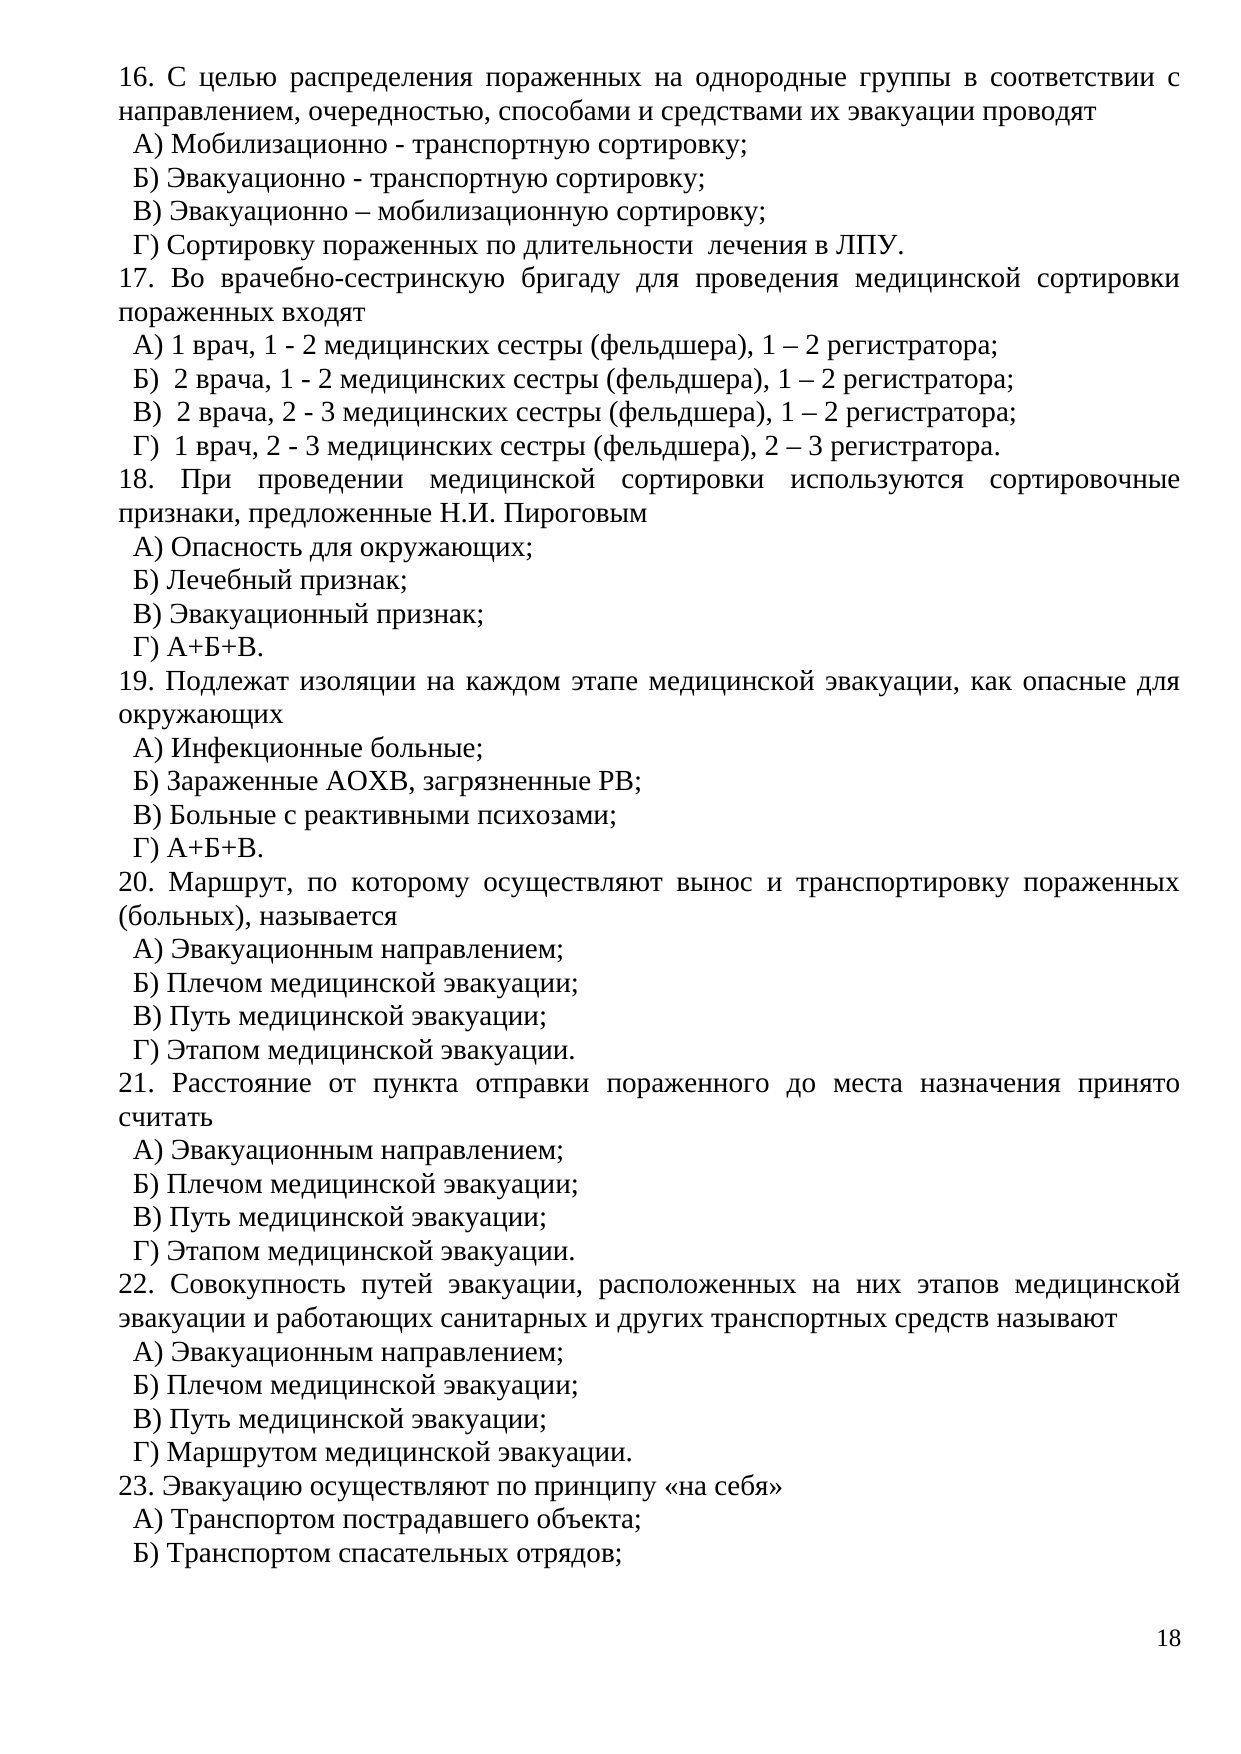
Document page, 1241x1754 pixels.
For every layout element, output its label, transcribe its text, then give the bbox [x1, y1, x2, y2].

text Г) А+Б+В. [118, 629, 1181, 663]
text 22. Совокупность путей эвакуации, расположенных на них этапов медицинской эвакуации и работающих санитарных и других транспортных средств называют [118, 1267, 1181, 1334]
text Г) Сортировку пораженных по длительности лечения в ЛПУ. [118, 227, 1181, 260]
text 23. Эвакуацию осуществляют по принципу «на себя» [118, 1468, 1181, 1501]
text Г) Этапом медицинской эвакуации. [118, 1233, 1181, 1267]
text А) Эвакуационным направлением; [118, 1132, 1181, 1166]
text В) Путь медицинской эвакуации; [118, 1401, 1181, 1434]
text Б) 2 врача, 1 - 2 медицинских сестры (фельдшера), 1 – 2 регистратора; [118, 361, 1181, 394]
text Б) Лечебный признак; [118, 562, 1181, 596]
text Г) Маршрутом медицинской эвакуации. [118, 1434, 1181, 1468]
text 18. При проведении медицинской сортировки используются сортировочные признаки, предложенные Н.И. Пироговым [118, 462, 1181, 529]
text 21. Расстояние от пункта отправки пораженного до места назначения принято считать [118, 1065, 1181, 1132]
text Б) Плечом медицинской эвакуации; [118, 1166, 1181, 1199]
text Г) Этапом медицинской эвакуации. [118, 1032, 1181, 1065]
text Б) Плечом медицинской эвакуации; [118, 1367, 1181, 1401]
text А) 1 врач, 1 - 2 медицинских сестры (фельдшера), 1 – 2 регистратора; [118, 327, 1181, 361]
text Г) 1 врач, 2 - 3 медицинских сестры (фельдшера), 2 – 3 регистратора. [118, 428, 1181, 462]
text 16. С целью распределения пораженных на однородные группы в соответствии с направлением, очередностью, способами и средствами их эвакуации проводят [118, 59, 1181, 126]
text Б) Транспортом спасательных отрядов; [118, 1535, 1181, 1568]
text А) Опасность для окружающих; [118, 529, 1181, 562]
text В) Путь медицинской эвакуации; [118, 998, 1181, 1032]
text А) Мобилизационно - транспортную сортировку; [118, 126, 1181, 160]
text А) Инфекционные больные; [118, 730, 1181, 763]
text А) Транспортом пострадавшего объекта; [118, 1501, 1181, 1535]
text В) 2 врача, 2 - 3 медицинских сестры (фельдшера), 1 – 2 регистратора; [118, 394, 1181, 428]
text 17. Во врачебно-сестринскую бригаду для проведения медицинской сортировки пораженных входят [118, 260, 1181, 327]
text В) Эвакуационный признак; [118, 596, 1181, 629]
text А) Эвакуационным направлением; [118, 931, 1181, 965]
text 20. Маршрут, по которому осуществляют вынос и транспортировку пораженных (больных), называется [118, 864, 1181, 931]
text А) Эвакуационным направлением; [118, 1334, 1181, 1367]
text Б) Эвакуационно - транспортную сортировку; [118, 160, 1181, 193]
text В) Путь медицинской эвакуации; [118, 1199, 1181, 1233]
text В) Эвакуационно – мобилизационную сортировку; [118, 193, 1181, 227]
text Б) Зараженные АОХВ, загрязненные РВ; [118, 763, 1181, 797]
text Б) Плечом медицинской эвакуации; [118, 965, 1181, 998]
text 19. Подлежат изоляции на каждом этапе медицинской эвакуации, как опасные для окружающих [118, 663, 1181, 730]
text В) Больные с реактивными психозами; [118, 797, 1181, 831]
text Г) А+Б+В. [118, 831, 1181, 864]
